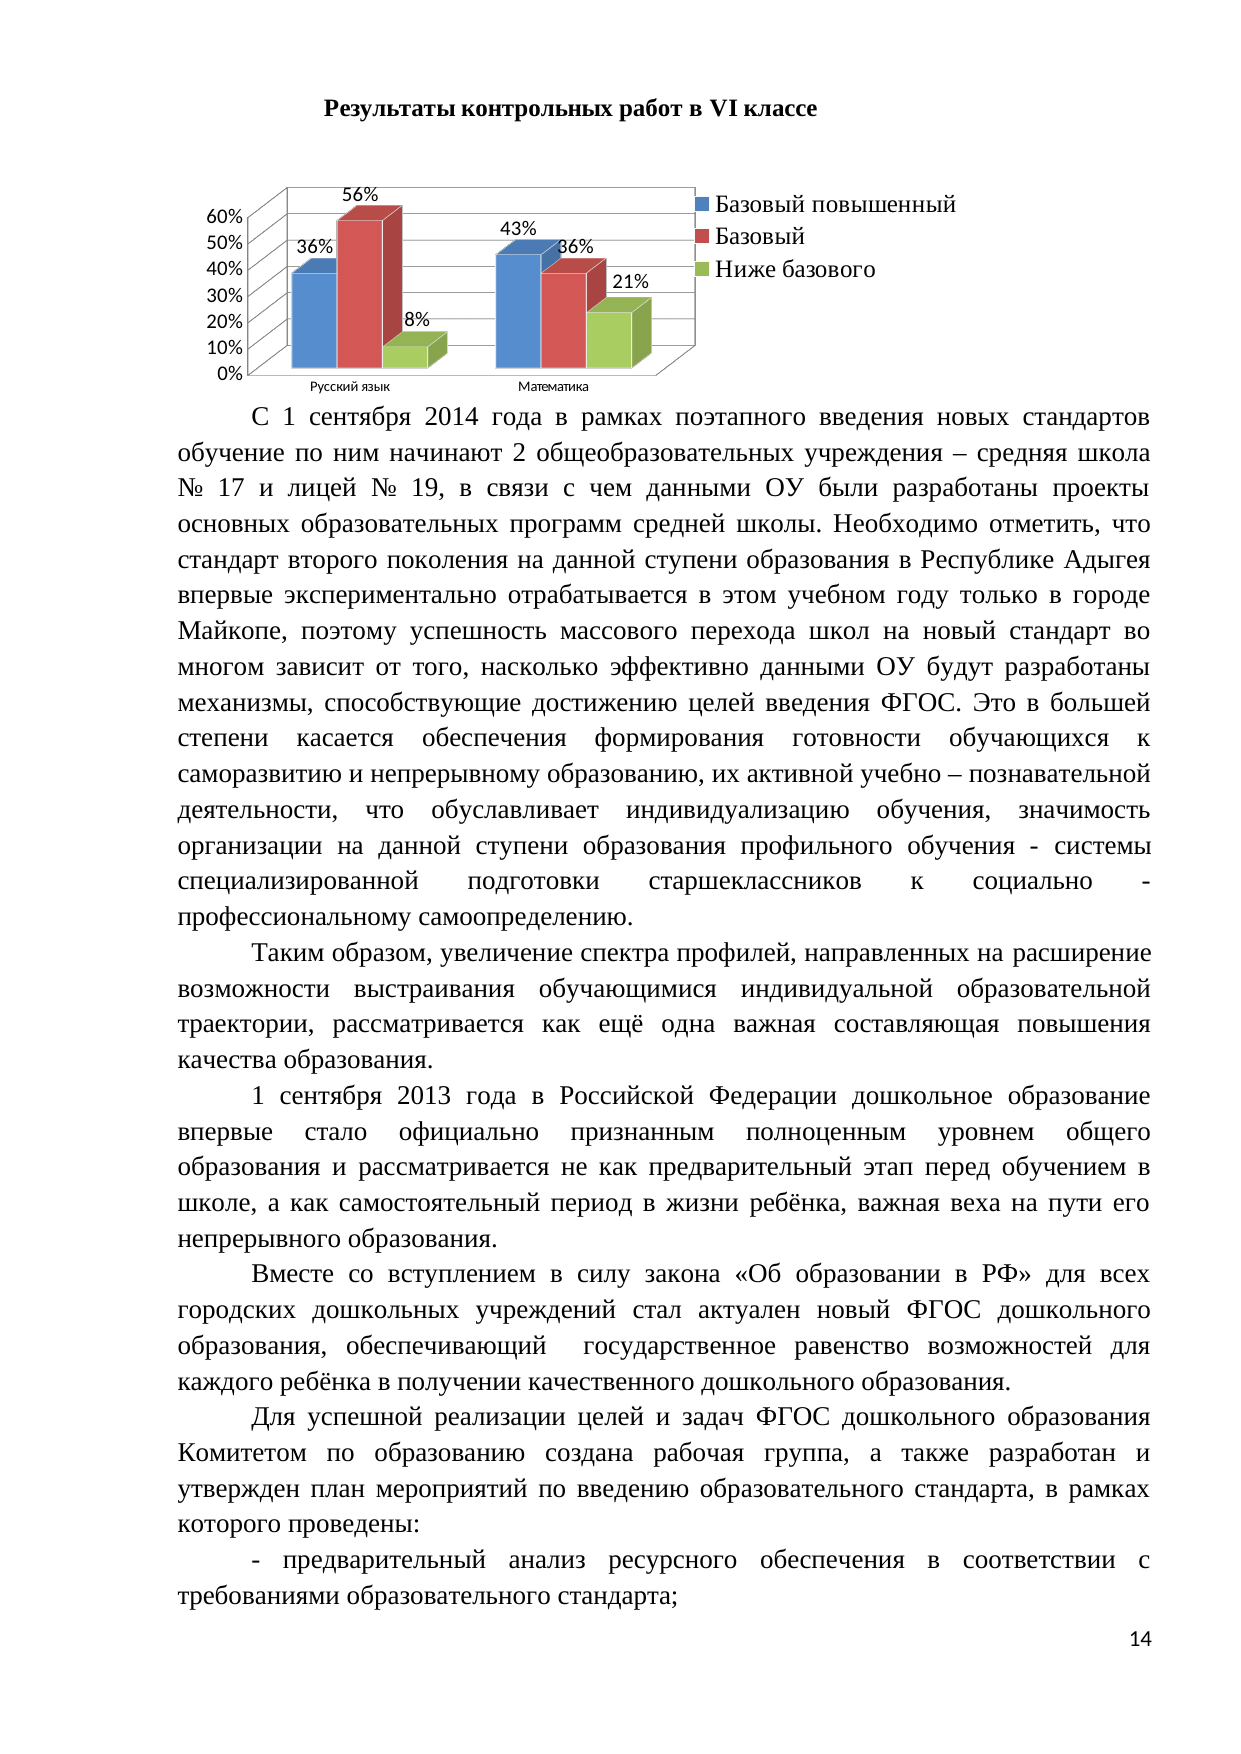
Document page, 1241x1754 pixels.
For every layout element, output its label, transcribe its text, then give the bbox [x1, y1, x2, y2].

text Вместе со вступлением в силу закона «Об образовании в РФ» для всех городских дошкольных учреждений стал актуален новый ФГОС дошкольного образования, обеспечивающий государственное равенство возможностей для каждого ребёнка в получении качественного дошкольного образования. [177, 1257, 1152, 1396]
text 1 сентября 2013 года в Российской Федерации дошкольное образование впервые стало официально признанным полноценным уровнем общего образования и рассматривается не как предварительный этап перед обучением в школе, а как самостоятельный период в жизни ребёнка, важная веха на пути его непрерывного образования. [177, 1079, 1152, 1253]
text Таким образом, увеличение спектра профилей, направленных на расширение возможности выстраивания обучающимися индивидуальной образовательной траектории, рассматривается как ещё одна важная составляющая повышения качества образования. [177, 936, 1152, 1074]
text С 1 сентября 2014 года в рамках поэтапного введения новых стандартов обучение по ним начинают 2 общеобразовательных учреждения – средняя школа № 17 и лицей № 19, в связи с чем данными ОУ были разработаны проекты основных образовательных программ средней школы. Необходимо отметить, что стандарт второго поколения на данной ступени образования в Республике Адыгея впервые экспериментально отрабатывается в этом учебном году только в городе Майкопе, поэтому успешность массового перехода школ на новый стандарт во многом зависит от того, насколько эффективно данными ОУ будут разработаны механизмы, способствующие достижению целей введения ФГОС. Это в большей степени касается обеспечения формирования готовности обучающихся к саморазвитию и непрерывному образованию, их активной учебно – познавательной деятельности, что обуславливает индивидуализацию обучения, значимость организации на данной ступени образования профильного обучения - системы специализированной подготовки старшеклассников к социально - профессиональному самоопределению. [177, 400, 1152, 931]
text - предварительный анализ ресурсного обеспечения в соответствии с требованиями образовательного стандарта; [177, 1543, 1152, 1610]
text Для успешной реализации целей и задач ФГОС дошкольного образования Комитетом по образованию создана рабочая группа, а также разработан и утвержден план мероприятий по введению образовательного стандарта, в рамках которого проведены: [177, 1400, 1152, 1539]
